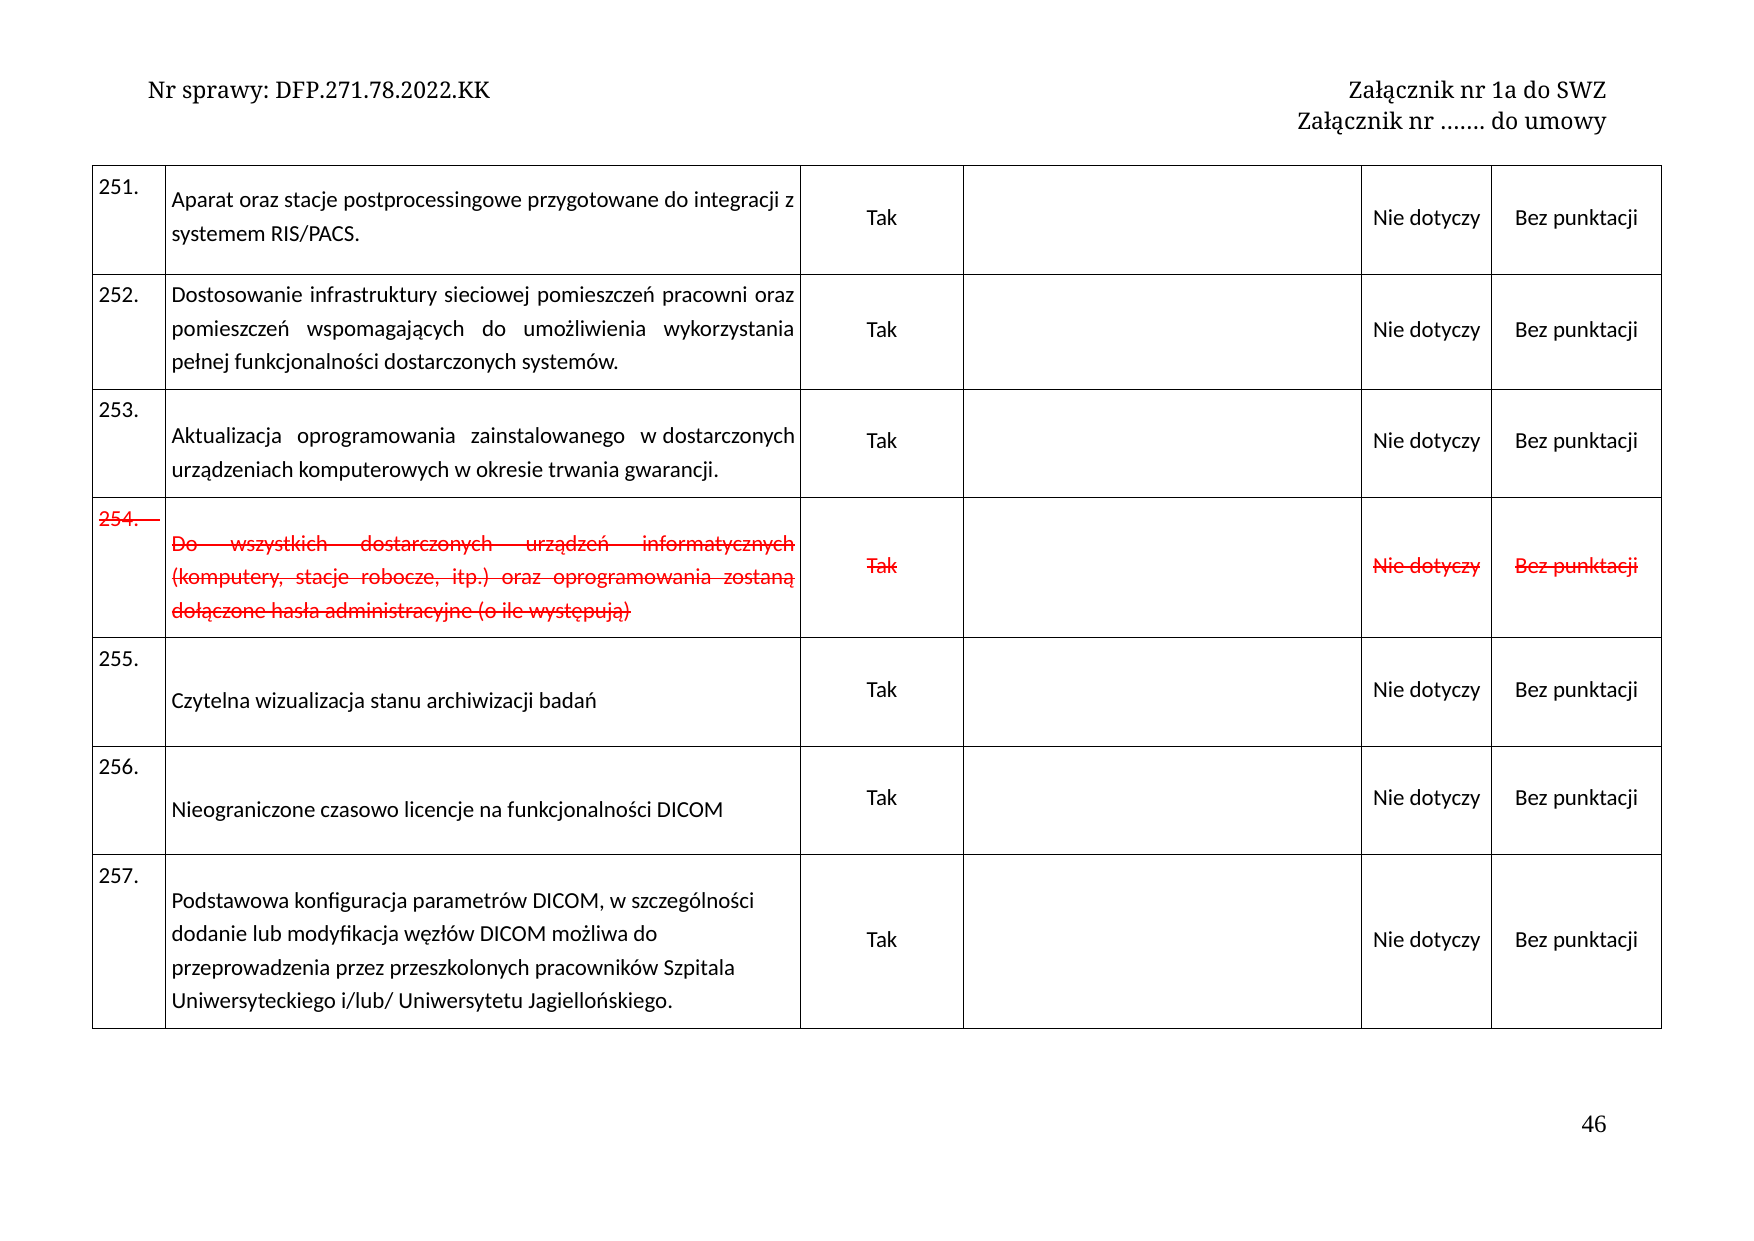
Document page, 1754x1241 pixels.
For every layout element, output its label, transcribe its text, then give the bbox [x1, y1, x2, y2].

table_cell Bez punktacji [1492, 747, 1661, 854]
table_cell Tak [801, 390, 963, 497]
table_cell [964, 166, 1361, 273]
table_cell [964, 855, 1361, 1028]
table_cell Tak [801, 747, 963, 854]
table_cell [93, 275, 165, 389]
table_cell Aparat oraz stacje postprocessingowe przygotowane do integracji z systemem RIS/PACS. [166, 166, 800, 273]
table_cell Aktualizacja oprogramowania zainstalowanego w dostarczonych urządzeniach komputerowych w okresie trwania gwarancji. [166, 390, 800, 497]
table_cell Nie dotyczy [1362, 275, 1491, 389]
table_cell Dostosowanie infrastruktury sieciowej pomieszczeń pracowni oraz pomieszczeń wspomagających do umożliwienia wykorzystania pełnej funkcjonalności dostarczonych systemów. [166, 275, 800, 389]
table_cell Bez punktacji [1492, 275, 1661, 389]
table_cell Nie dotyczy [1362, 747, 1491, 854]
table_cell Nie dotyczy [1362, 166, 1491, 273]
table_cell [964, 275, 1361, 389]
table_cell Bez punktacji [1492, 390, 1661, 497]
table_cell Tak [801, 166, 963, 273]
table_cell Nieograniczone czasowo licencje na funkcjonalności DICOM [166, 747, 800, 854]
table_cell Nie dotyczy [1362, 638, 1491, 746]
table_cell [93, 747, 165, 854]
table_cell Tak [801, 855, 963, 1028]
table_cell Bez punktacji [1492, 638, 1661, 746]
table_cell [93, 166, 165, 273]
table_cell [964, 747, 1361, 854]
table_cell Do wszystkich dostarczonych urządzeń informatycznych (komputery, stacje robocze, itp.) oraz oprogramowania zostaną dołączone hasła administracyjne (o ile występują) [166, 498, 800, 637]
table_cell Nie dotyczy [1362, 390, 1491, 497]
table_cell [964, 390, 1361, 497]
table_cell Nie dotyczy [1362, 855, 1491, 1028]
table_cell [964, 638, 1361, 746]
table_cell [93, 390, 165, 497]
table_cell [93, 498, 165, 637]
table_cell [93, 855, 165, 1028]
table_cell Bez punktacji [1492, 498, 1661, 637]
table_cell Tak [801, 275, 963, 389]
table_cell Podstawowa konfiguracja parametrów DICOM, w szczególności dodanie lub modyfikacja węzłów DICOM możliwa do przeprowadzenia przez przeszkolonych pracowników Szpitala Uniwersyteckiego i/lub/ Uniwersytetu Jagiellońskiego. [166, 855, 800, 1028]
table_cell [93, 638, 165, 746]
table_cell [964, 498, 1361, 637]
table_cell Tak [801, 638, 963, 746]
table_cell Nie dotyczy [1362, 498, 1491, 637]
table_cell Bez punktacji [1492, 855, 1661, 1028]
table_cell Bez punktacji [1492, 166, 1661, 273]
table_cell Tak [801, 498, 963, 637]
table_cell Czytelna wizualizacja stanu archiwizacji badań [166, 638, 800, 746]
